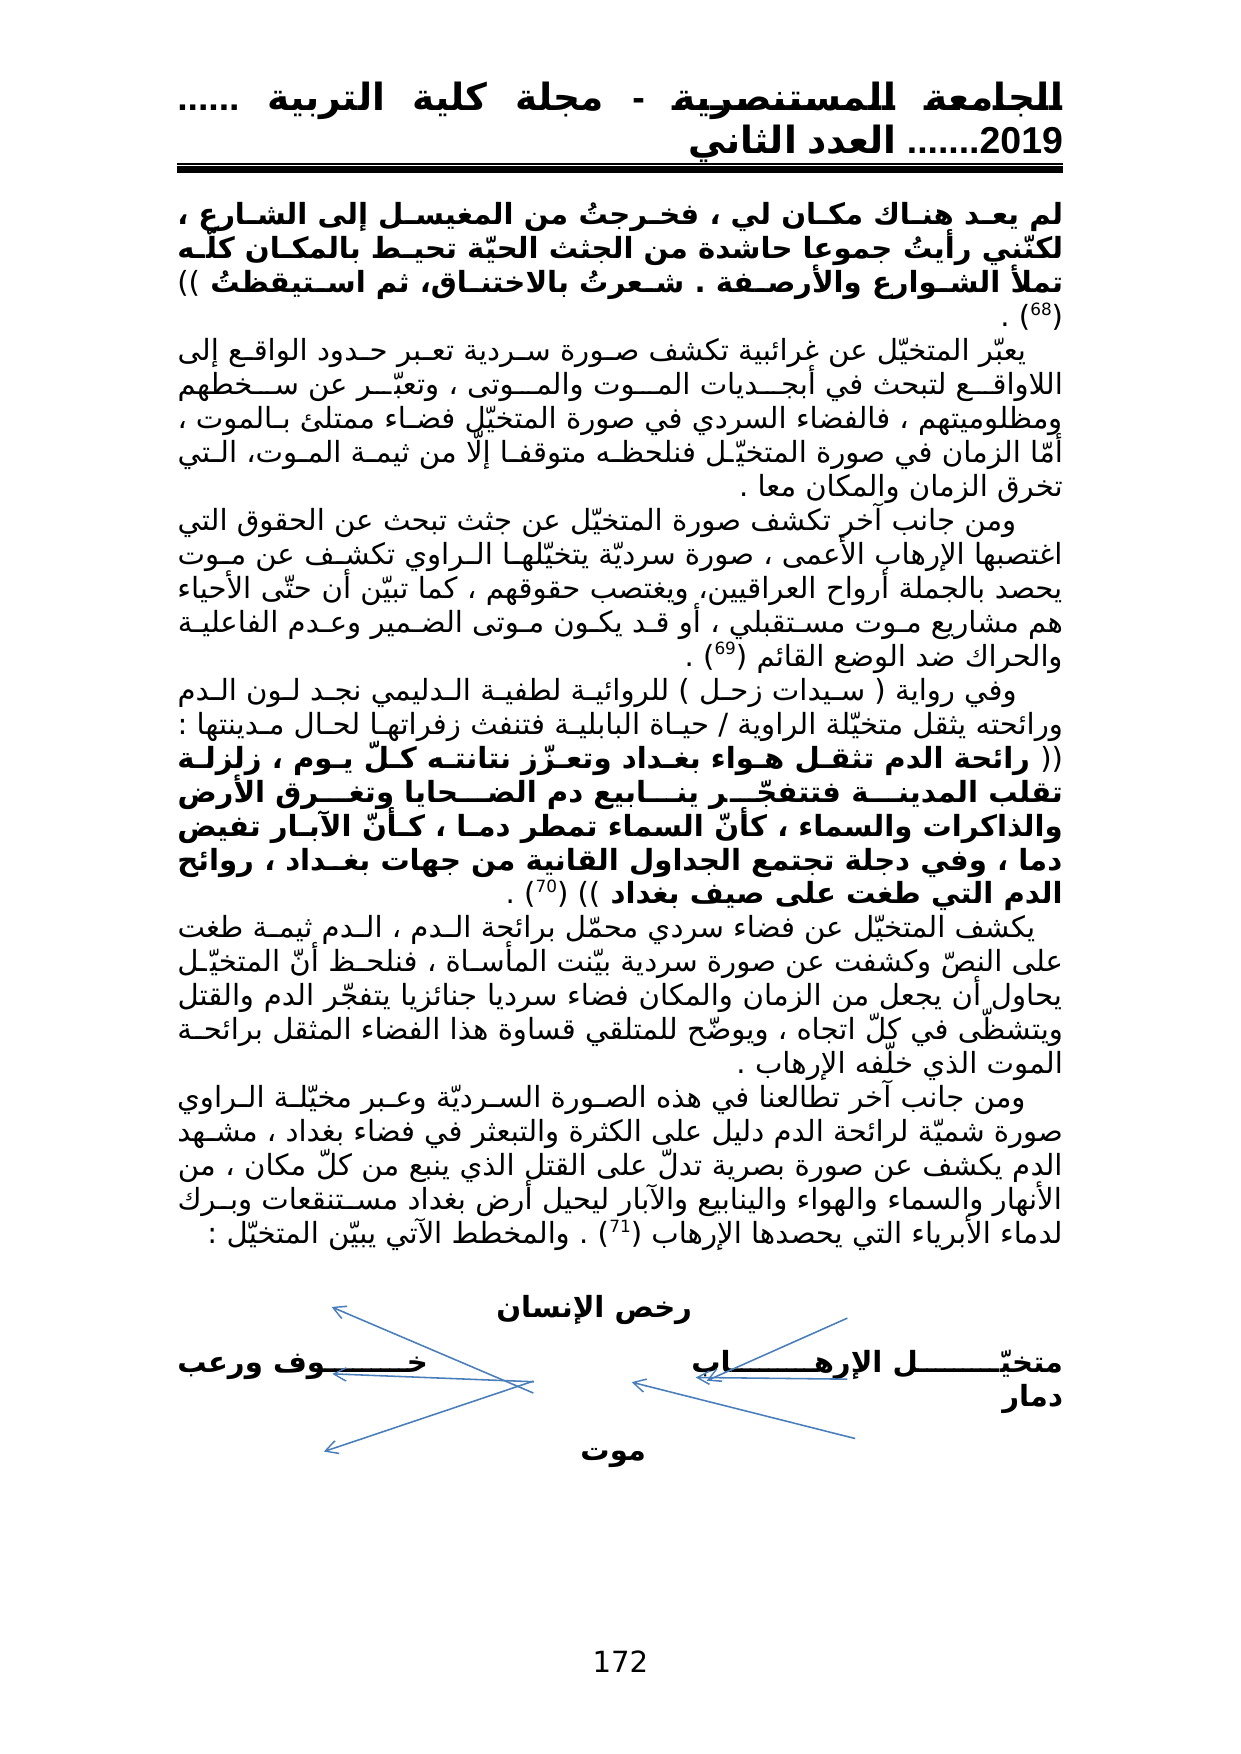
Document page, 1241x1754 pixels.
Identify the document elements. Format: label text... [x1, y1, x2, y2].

text ومن جانب آخر تطالعنا في هذه الصورة السرديّة وعبر مخيّلة الراوي صورة شميّة لرائحة الدم دليل على الكثرة والتبعثر في فضاء بغداد ، مشهد الدم يكشف عن صورة بصرية تدلّ على القتل الذي ينبع من كلّ مكان ، من الأنهار والسماء والهواء والينابيع والآبار ليحيل أرض بغداد مستنقعات وبرك لدماء الأبرياء التي يحصدها الإرهاب () . والمخطط الآتي يبيّن المتخيّل : [177, 1081, 1063, 1250]
text رخص الإنسان [177, 1290, 1063, 1324]
text وفي رواية ( سيدات زحل ) للروائية لطفية الدليمي نجد لون الدم ورائحته يثقل متخيّلة الراوية / حياة البابلية فتنفث زفراتها لحال مدينتها : (( رائحة الدم تثقل هواء بغداد وتعزّز نتانته كلّ يوم ، زلزلة تقلب المدينة فتتفجّر ينابيع دم الضحايا وتغرق الأرض والذاكرات والسماء ، كأنّ السماء تمطر دما ، كأنّ الآبار تفيض دما ، وفي دجلة تجتمع الجداول القانية من جهات بغداد ، روائح الدم التي طغت على صيف بغداد )) () . [177, 673, 1063, 911]
text متخيّل الإرهاب خوف ورعب دمار [177, 1345, 513, 1413]
text ومن جانب آخر تكشف صورة المتخيّل عن جثث تبحث عن الحقوق التي اغتصبها الإرهاب الأعمى ، صورة سرديّة يتخيّلها الراوي تكشف عن موت يحصد بالجملة أرواح العراقيين، ويغتصب حقوقهم ، كما تبيّن أن حتّى الأحياء هم مشاريع موت مستقبلي ، أو قد يكون موتى الضمير وعدم الفاعلية والحراك ضد الوضع القائم () . [177, 503, 1063, 673]
text متخيّل الإرهاب خوف ورعب دمار [426, 1345, 1063, 1413]
text يكشف المتخيّل عن فضاء سردي محمّل برائحة الدم ، الدم ثيمة طغت على النصّ وكشفت عن صورة سردية بيّنت المأساة ، فنلحظ أنّ المتخيّل يحاول أن يجعل من الزمان والمكان فضاء سرديا جنائزيا يتفجّر الدم والقتل ويتشظّى في كلّ اتجاه ، ويوضّح للمتلقي قساوة هذا الفضاء المثقل برائحة الموت الذي خلّفه الإرهاب . [177, 911, 1063, 1081]
text موت [177, 1434, 1063, 1468]
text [177, 198, 1063, 333]
text يعبّر المتخيّل عن غرائبية تكشف صورة سردية تعبر حدود الواقع إلى اللاواقع لتبحث في أبجديات الموت والموتى ، وتعبّر عن سخطهم ومظلوميتهم ، فالفضاء السردي في صورة المتخيّل فضاء ممتلئ بالموت ، أمّا الزمان في صورة المتخيّل فنلحظه متوقفا إلّا من ثيمة الموت، التي تخرق الزمان والمكان معا . [177, 333, 1063, 503]
